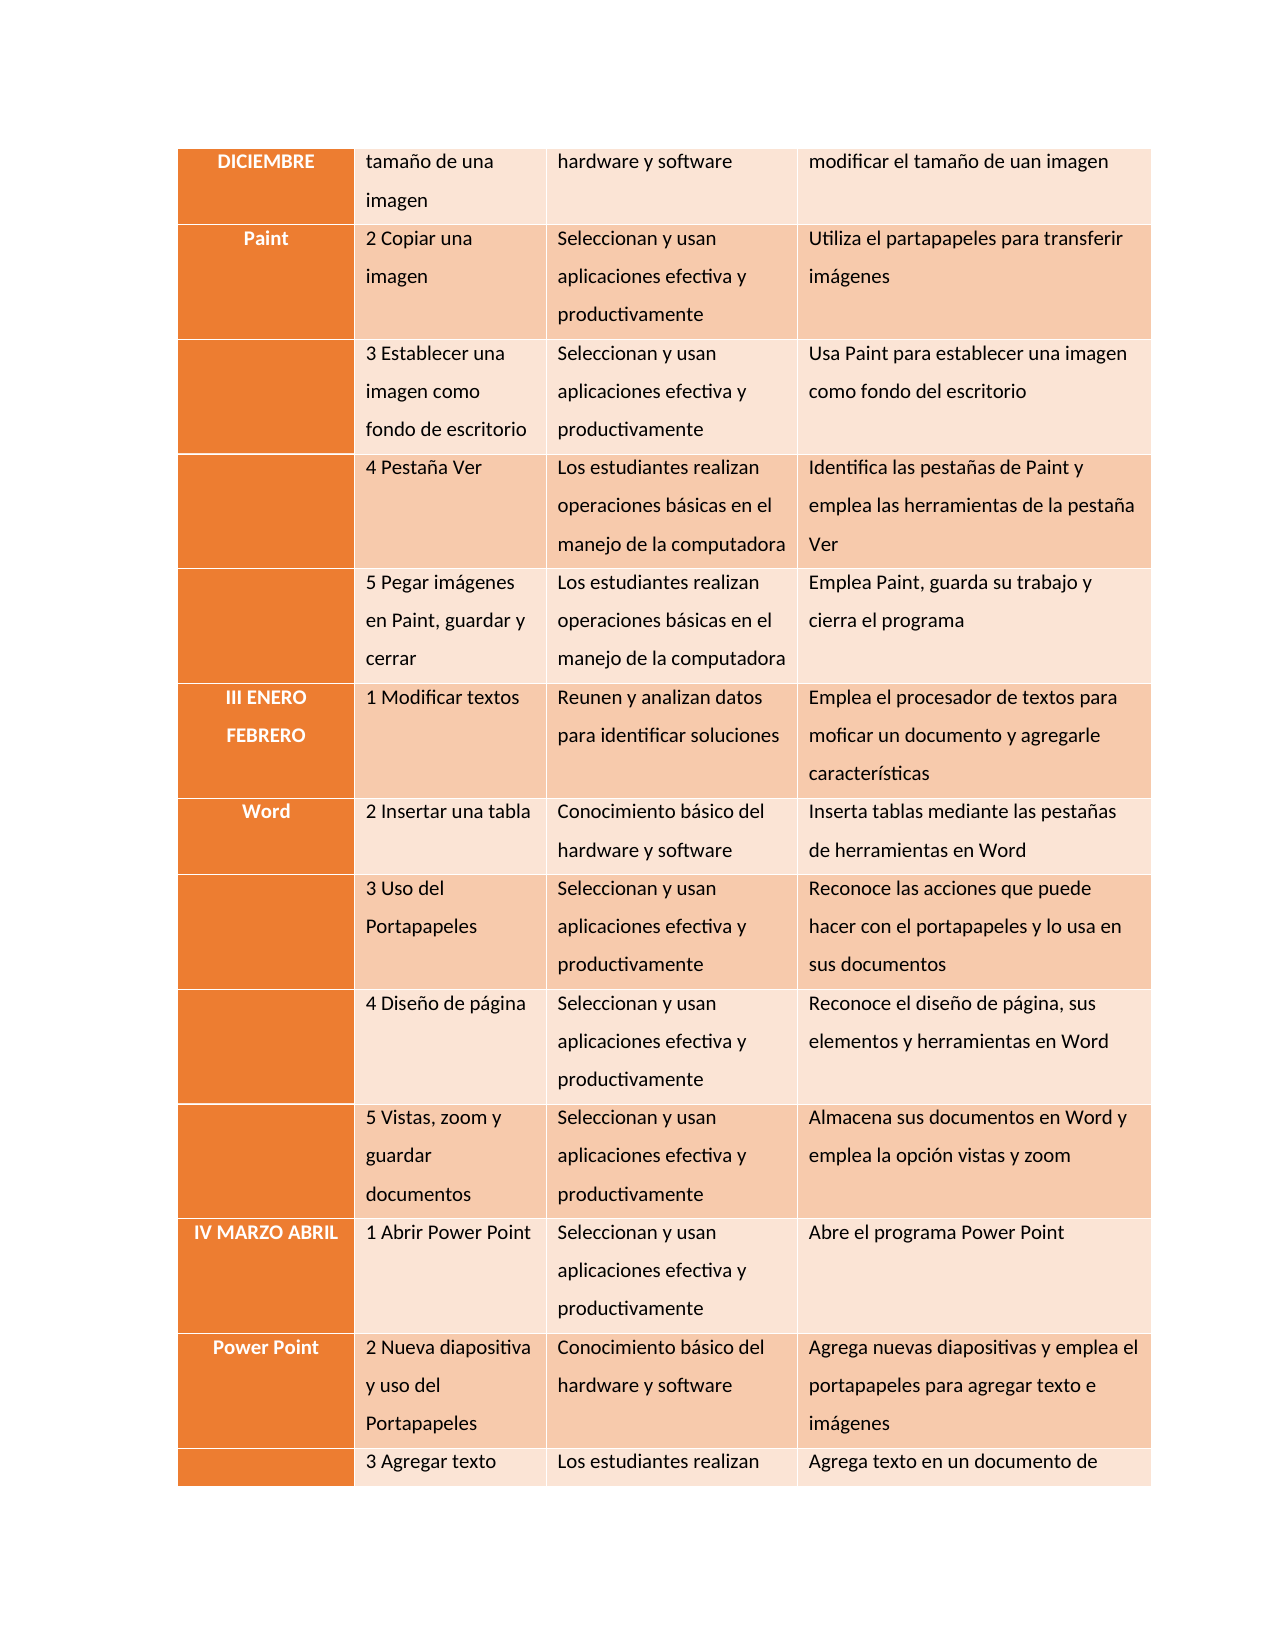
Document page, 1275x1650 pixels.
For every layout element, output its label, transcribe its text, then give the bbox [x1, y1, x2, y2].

table_cell [178, 569, 354, 683]
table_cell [178, 149, 354, 224]
table_cell 2 Copiar una imagen [355, 225, 546, 339]
table_cell Reconoce el diseño de página, sus elementos y herramientas en Word [798, 990, 1151, 1103]
table_cell Seleccionan y usan aplicaciones efectiva y productivamente [547, 225, 797, 339]
table_cell Seleccionan y usan aplicaciones efectiva y productivamente [547, 1219, 797, 1333]
table_cell 4 Diseño de página [355, 990, 546, 1103]
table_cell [547, 1449, 797, 1486]
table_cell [798, 149, 1151, 224]
table_cell Seleccionan y usan aplicaciones efectiva y productivamente [547, 875, 797, 989]
table_cell 5 Vistas, zoom y guardar documentos [355, 1105, 546, 1218]
table_cell Paint [178, 225, 354, 339]
table_cell Emplea Paint, guarda su trabajo y cierra el programa [798, 569, 1151, 683]
table_cell 4 Pestaña Ver [355, 455, 546, 568]
table_cell [178, 1449, 354, 1486]
table_cell Inserta tablas mediante las pestañas de herramientas en Word [798, 799, 1151, 874]
table_cell 2 Insertar una tabla [355, 799, 546, 874]
table_cell Reconoce las acciones que puede hacer con el portapapeles y lo usa en sus documentos [798, 875, 1151, 989]
table_cell 2 Nueva diapositiva y uso del Portapapeles [355, 1334, 546, 1448]
table_cell Usa Paint para establecer una imagen como fondo del escritorio [798, 340, 1151, 453]
table_cell Emplea el procesador de textos para moficar un documento y agregarle características [798, 684, 1151, 798]
table_cell IV MARZO ABRIL [178, 1219, 354, 1333]
table_cell Seleccionan y usan aplicaciones efectiva y productivamente [547, 1105, 797, 1218]
table_cell 3 Establecer una imagen como fondo de escritorio [355, 340, 546, 453]
table_cell [178, 875, 354, 989]
table_cell [178, 990, 354, 1103]
table_cell Seleccionan y usan aplicaciones efectiva y productivamente [547, 990, 797, 1103]
table_cell Power Point [178, 1334, 354, 1448]
table_cell 5 Pegar imágenes en Paint, guardar y cerrar [355, 569, 546, 683]
table_cell Los estudiantes realizan operaciones básicas en el manejo de la computadora [547, 569, 797, 683]
table_cell Los estudiantes realizan operaciones básicas en el manejo de la computadora [547, 455, 797, 568]
table_cell Reunen y analizan datos para identificar soluciones [547, 684, 797, 798]
table_cell III ENERO FEBRERO [178, 684, 354, 798]
table_cell [178, 1105, 354, 1218]
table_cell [798, 1449, 1151, 1486]
table_cell 1 Modificar textos [355, 684, 546, 798]
table_cell Abre el programa Power Point [798, 1219, 1151, 1333]
table_cell Almacena sus documentos en Word y emplea la opción vistas y zoom [798, 1105, 1151, 1218]
table_cell Utiliza el partapapeles para transferir imágenes [798, 225, 1151, 339]
table_cell Conocimiento básico del hardware y software [547, 1334, 797, 1448]
table_cell Conocimiento básico del hardware y software [547, 799, 797, 874]
table_cell 3 Agregar texto [355, 1449, 546, 1486]
table_cell Agrega nuevas diapositivas y emplea el portapapeles para agregar texto e imágenes [798, 1334, 1151, 1448]
table_cell 3 Uso del Portapapeles [355, 875, 546, 989]
table_cell [178, 340, 354, 453]
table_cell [355, 149, 546, 224]
table_cell 1 Abrir Power Point [355, 1219, 546, 1333]
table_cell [547, 149, 797, 224]
table_cell Seleccionan y usan aplicaciones efectiva y productivamente [547, 340, 797, 453]
table_cell [178, 455, 354, 568]
table_cell Identifica las pestañas de Paint y emplea las herramientas de la pestaña Ver [798, 455, 1151, 568]
table_cell Word [178, 799, 354, 874]
